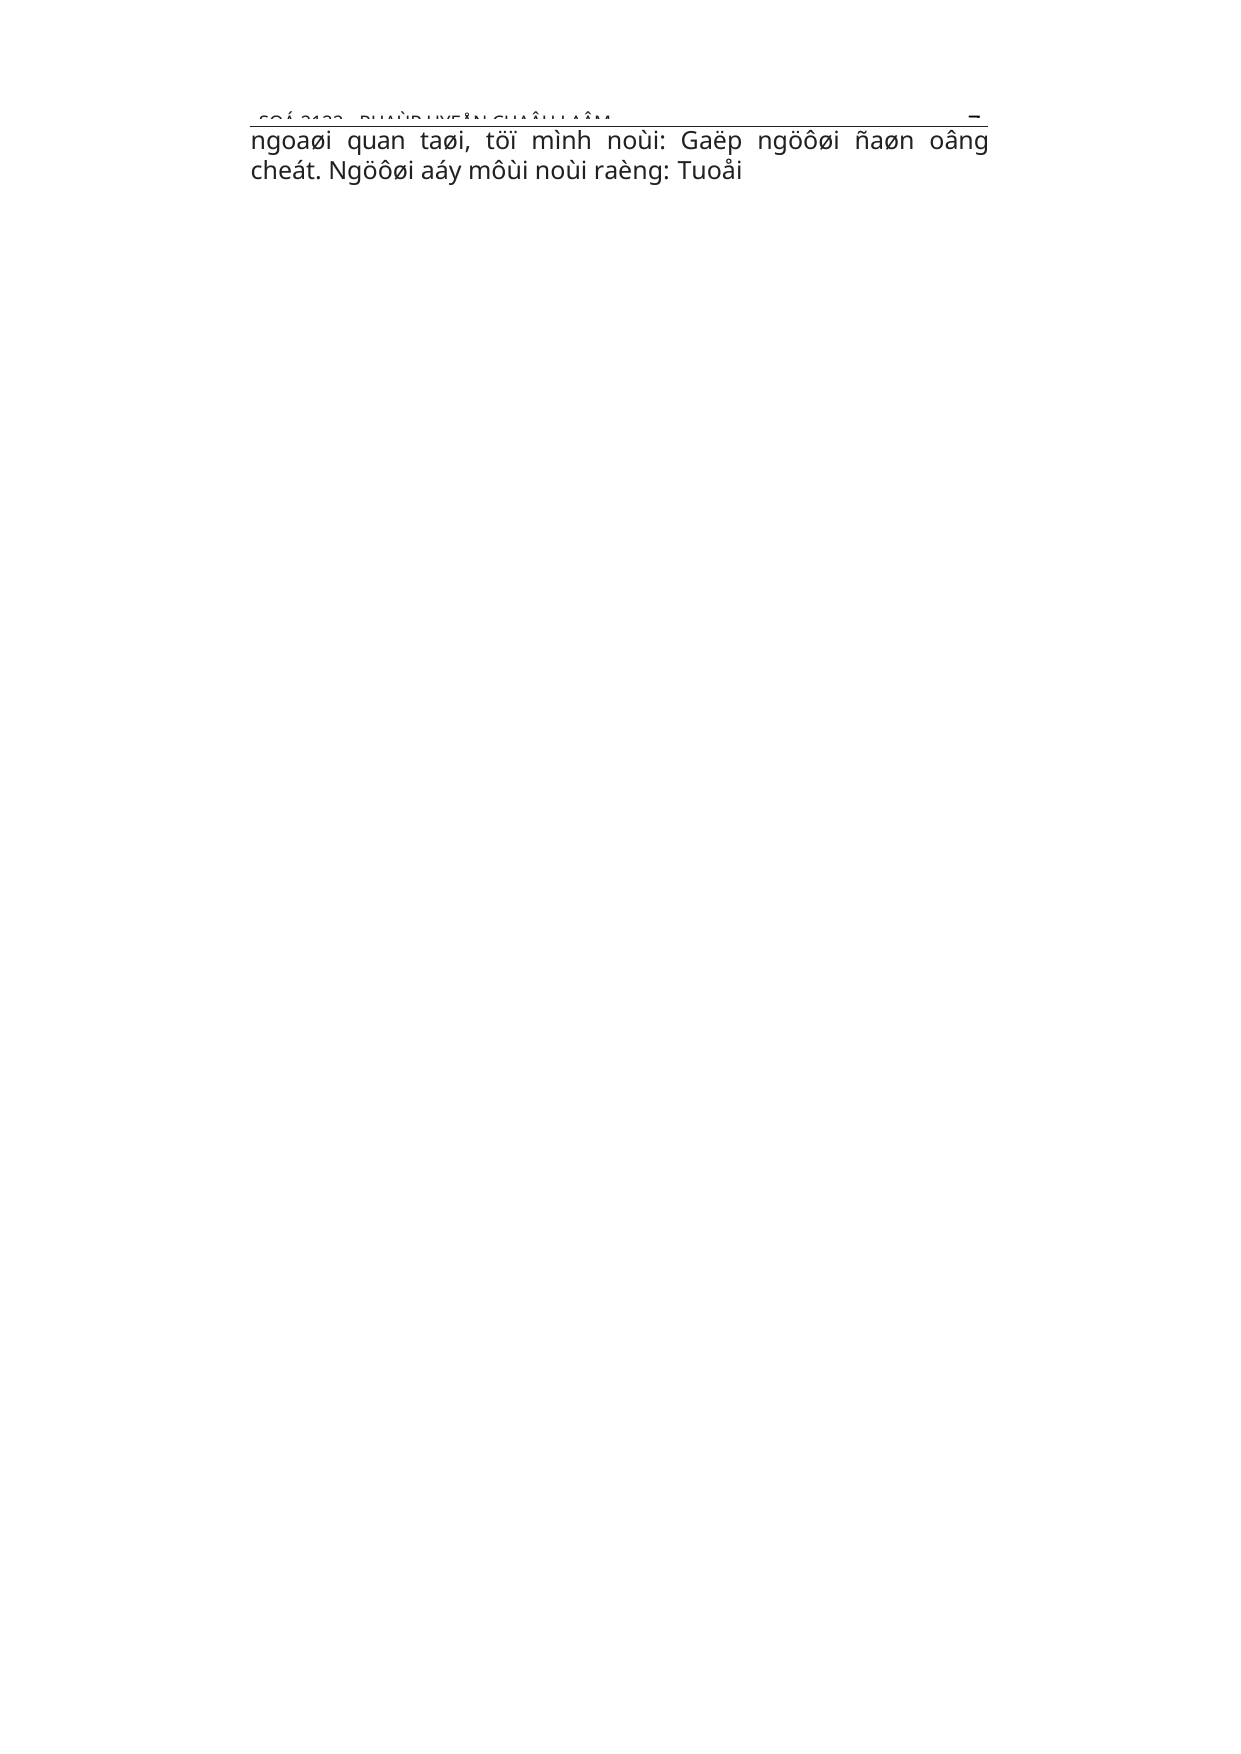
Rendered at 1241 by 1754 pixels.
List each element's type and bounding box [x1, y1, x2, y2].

list [250, 125, 990, 187]
